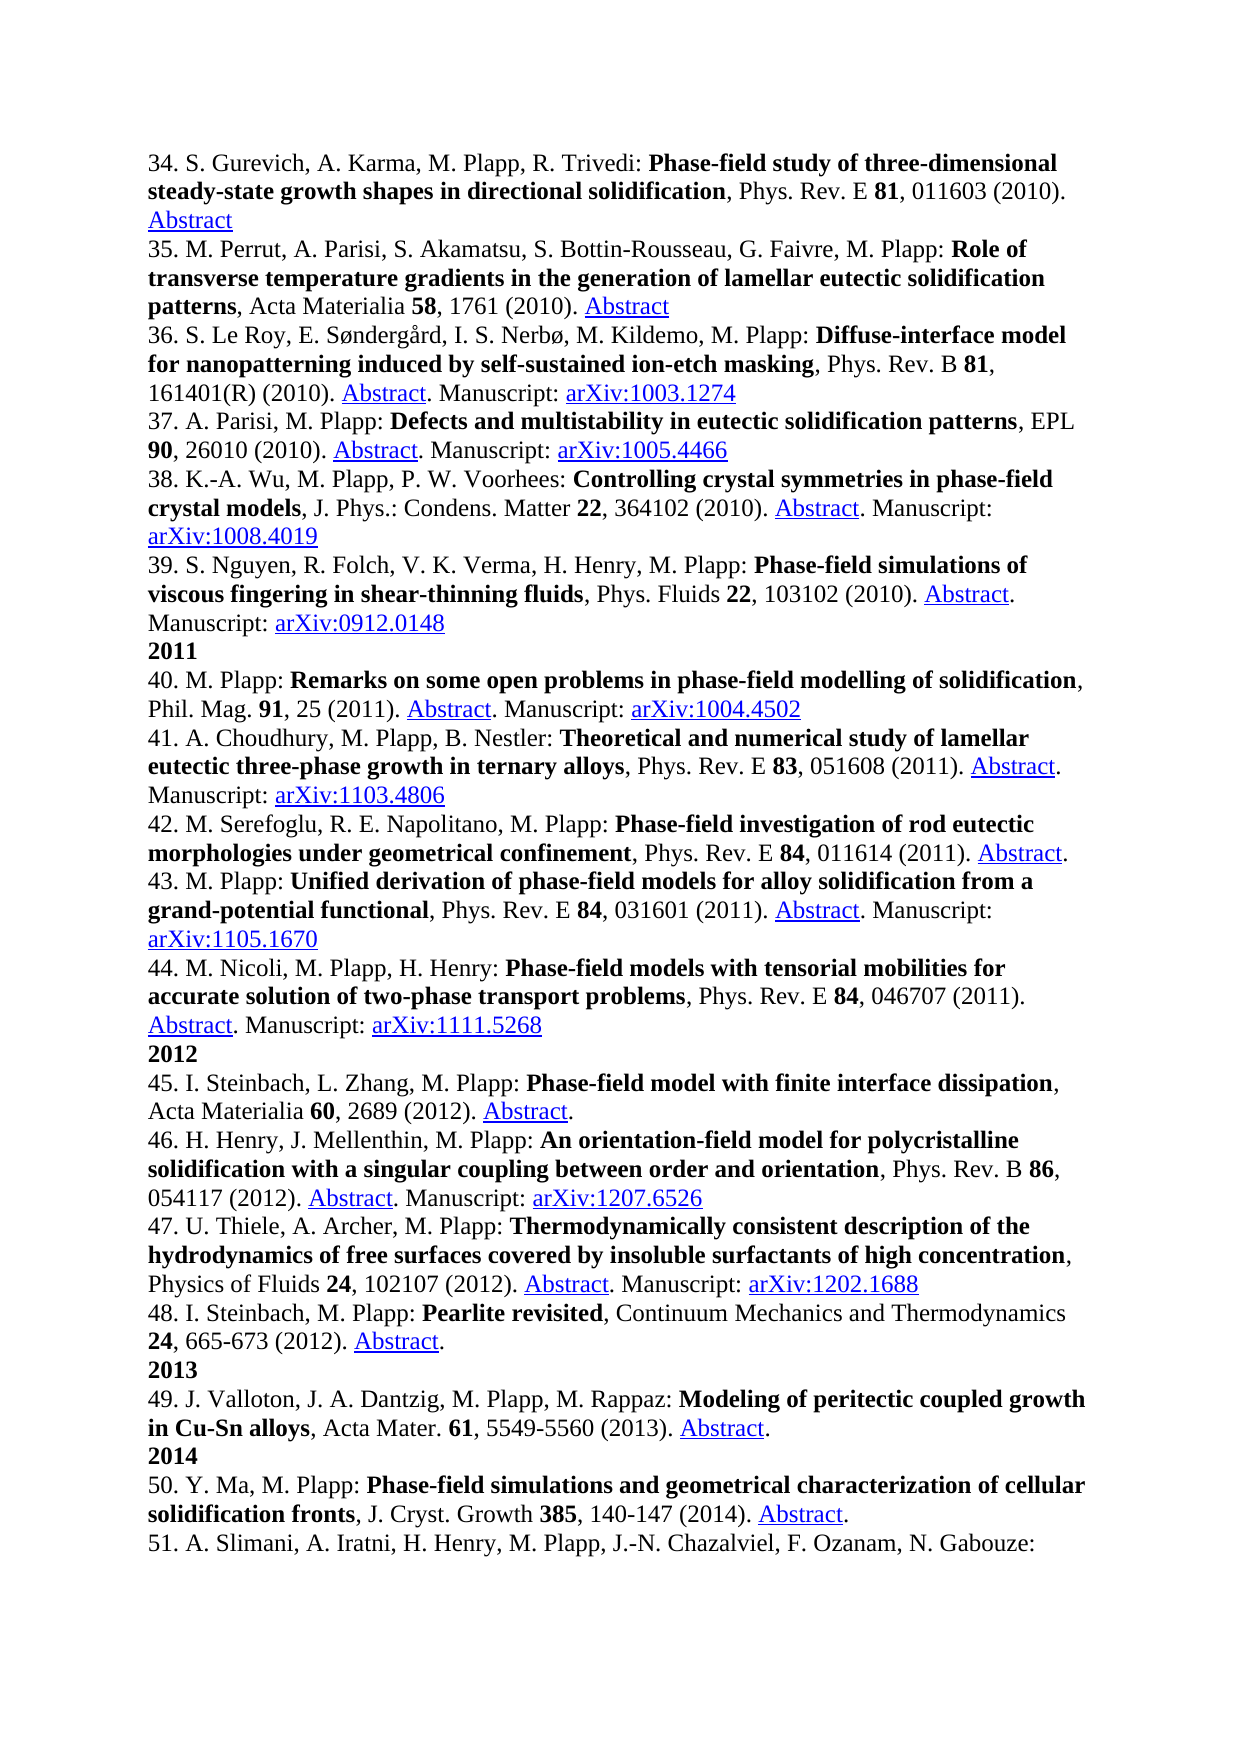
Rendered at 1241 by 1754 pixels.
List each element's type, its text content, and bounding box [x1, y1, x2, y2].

text 2013 [148, 1355, 1093, 1384]
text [148, 1470, 1093, 1556]
text 45. I. Steinbach, L. Zhang, M. Plapp: Phase-field model with finite interface dissipation, Acta Materialia 60, 2689 (2012). Abstract. 46. H. Henry, J. Mellenthin, M. Plapp: An orientation-field model for polycristalline solidification with a singular coupling between order and orientation, Phys. Rev. B 86, 054117 (2012). Abstract. Manuscript: arXiv:1207.6526 47. U. Thiele, A. Archer, M. Plapp: Thermodynamically consistent description of the hydrodynamics of free surfaces covered by insoluble surfactants of high concentration, Physics of Fluids 24, 102107 (2012). Abstract. Manuscript: arXiv:1202.1688 48. I. Steinbach, M. Plapp: Pearlite revisited, Continuum Mechanics and Thermodynamics 24, 665-673 (2012). Abstract. [148, 1068, 1093, 1355]
text 2011 [148, 636, 1093, 665]
text 40. M. Plapp: Remarks on some open problems in phase-field modelling of solidification, Phil. Mag. 91, 25 (2011). Abstract. Manuscript: arXiv:1004.4502 41. A. Choudhury, M. Plapp, B. Nestler: Theoretical and numerical study of lamellar eutectic three-phase growth in ternary alloys, Phys. Rev. E 83, 051608 (2011). Abstract. Manuscript: arXiv:1103.4806 42. M. Serefoglu, R. E. Napolitano, M. Plapp: Phase-field investigation of rod eutectic morphologies under geometrical confinement, Phys. Rev. E 84, 011614 (2011). Abstract. 43. M. Plapp: Unified derivation of phase-field models for alloy solidification from a grand-potential functional, Phys. Rev. E 84, 031601 (2011). Abstract. Manuscript: arXiv:1105.1670 44. M. Nicoli, M. Plapp, H. Henry: Phase-field models with tensorial mobilities for accurate solution of two-phase transport problems, Phys. Rev. E 84, 046707 (2011). Abstract. Manuscript: arXiv:1111.5268 [148, 665, 1093, 1039]
text 49. J. Valloton, J. A. Dantzig, M. Plapp, M. Rappaz: Modeling of peritectic coupled growth in Cu-Sn alloys, Acta Mater. 61, 5549-5560 (2013). Abstract. [148, 1384, 1093, 1441]
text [148, 148, 1093, 636]
text 2012 [148, 1039, 1093, 1068]
text 2014 [148, 1441, 1093, 1470]
